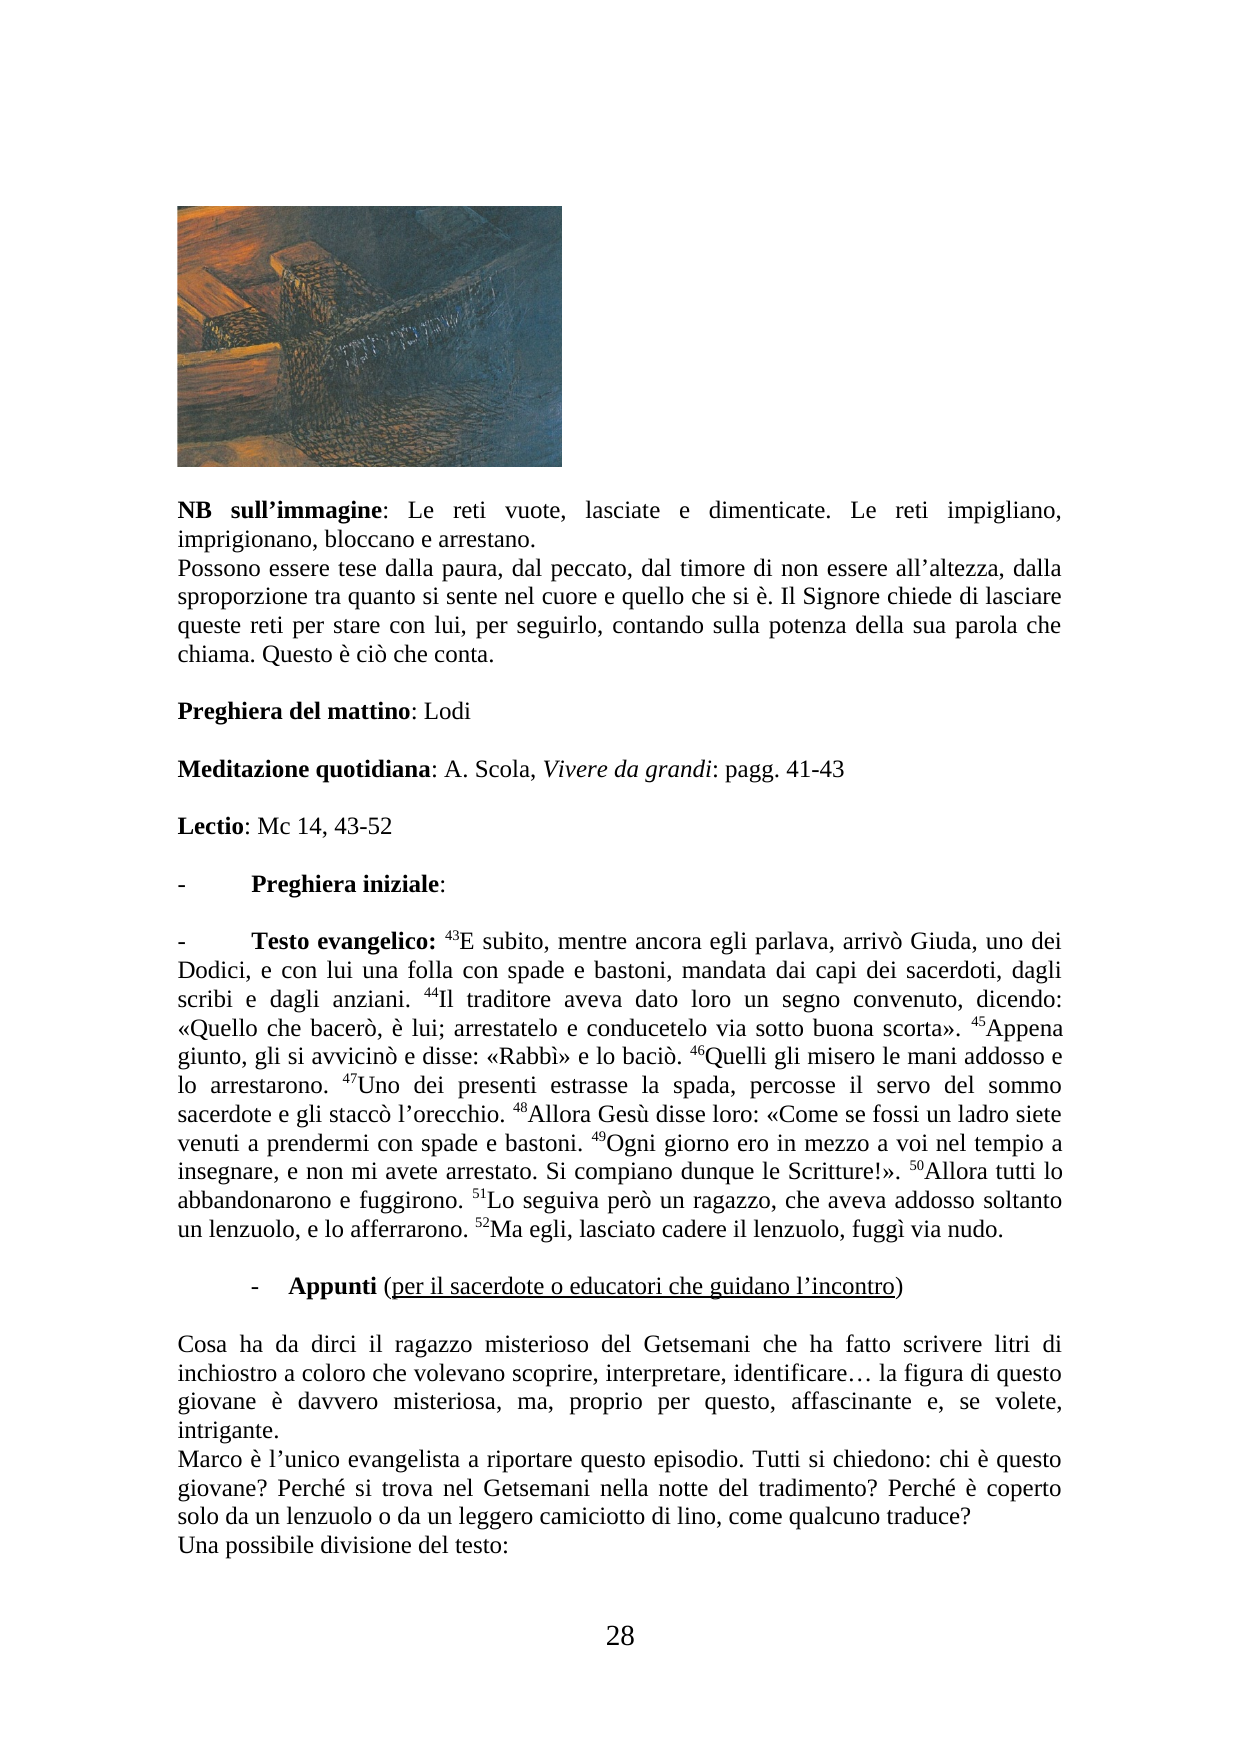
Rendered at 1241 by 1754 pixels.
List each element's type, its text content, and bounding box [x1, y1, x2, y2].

text - Testo evangelico: 43E subito, mentre ancora egli parlava, arrivò Giuda, uno dei Dodici, e con lui una folla con spade e bastoni, mandata dai capi dei sacerdoti, dagli scribi e dagli anziani. 44Il traditore aveva dato loro un segno convenuto, dicendo: «Quello che bacerò, è lui; arrestatelo e conducetelo via sotto buona scorta». 45Appena giunto, gli si avvicinò e disse: «Rabbì» e lo baciò. 46Quelli gli misero le mani addosso e lo arrestarono. 47Uno dei presenti estrasse la spada, percosse il servo del sommo sacerdote e gli staccò l’orecchio. 48Allora Gesù disse loro: «Come se fossi un ladro siete venuti a prendermi con spade e bastoni. 49Ogni giorno ero in mezzo a voi nel tempio a insegnare, e non mi avete arrestato. Si compiano dunque le Scritture!». 50Allora tutti lo abbandonarono e fuggirono. 51Lo seguiva però un ragazzo, che aveva addosso soltanto un lenzuolo, e lo afferrarono. 52Ma egli, lasciato cadere il lenzuolo, fuggì via nudo. [177, 926, 1063, 1243]
list - Preghiera iniziale: [177, 869, 1063, 898]
text Marco è l’unico evangelista a riportare questo episodio. Tutti si chiedono: chi è questo giovane? Perché si trova nel Getsemani nella notte del tradimento? Perché è coperto solo da un lenzuolo o da un leggero camiciotto di lino, come qualcuno traduce? [177, 1444, 1063, 1530]
list Lectio: Mc 14, 43-52 [177, 811, 1063, 840]
list Appunti (per il sacerdote o educatori che guidano l’incontro) [251, 1271, 1063, 1300]
text Una possibile divisione del testo: [177, 1530, 1063, 1559]
picture [177, 206, 562, 467]
text Cosa ha da dirci il ragazzo misterioso del Getsemani che ha fatto scrivere litri di inchiostro a coloro che volevano scoprire, interpretare, identificare… la figura di questo giovane è davvero misteriosa, ma, proprio per questo, affascinante e, se volete, intrigante. [177, 1329, 1063, 1444]
list Possono essere tese dalla paura, dal peccato, dal timore di non essere all’altezza, dalla sproporzione tra quanto si sente nel cuore e quello che si è. Il Signore chiede di lasciare queste reti per stare con lui, per seguirlo, contando sulla potenza della sua parola che chiama. Questo è ciò che conta. [177, 553, 1063, 668]
list Meditazione quotidiana: A. Scola, Vivere da grandi: pagg. 41-43 [177, 754, 1063, 783]
list Preghiera del mattino: Lodi [177, 696, 1063, 725]
list NB sull’immagine: Le reti vuote, lasciate e dimenticate. Le reti impigliano, imprigionano, bloccano e arrestano. [177, 495, 1063, 553]
